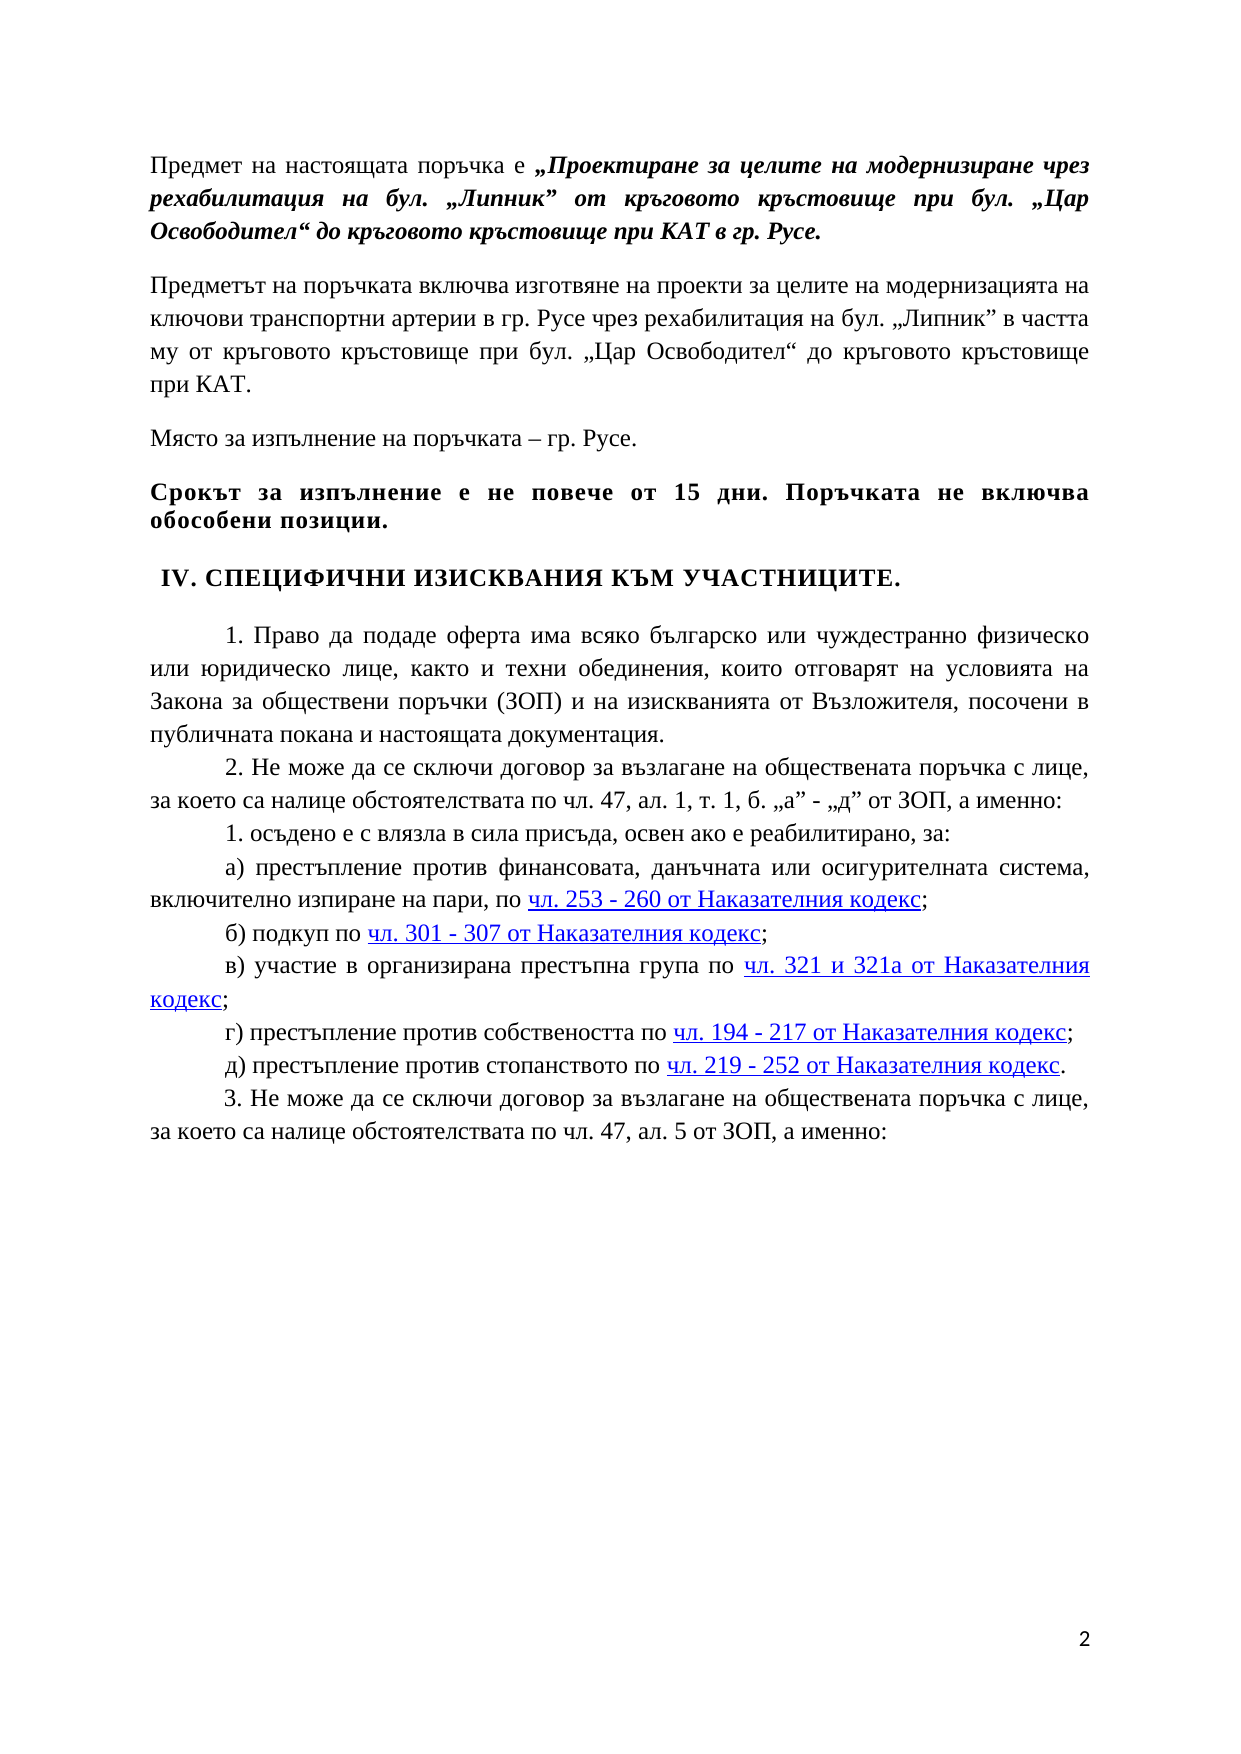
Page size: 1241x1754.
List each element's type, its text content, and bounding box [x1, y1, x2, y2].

text в) участие в организирана престъпна група по чл. 321 и 321а от Наказателния кодекс; [150, 951, 1090, 1012]
text IV. СПЕЦИФИЧНИ ИЗИСКВАНИЯ КЪМ УЧАСТНИЦИТЕ. [161, 563, 1090, 592]
text д) престъпление против стопанството по чл. 219 - 252 от Наказателния кодекс. [150, 1050, 1090, 1078]
text 3. Не може да се сключи договор за възлагане на обществената поръчка с лице, за което са налице обстоятелствата по чл. 47, ал. 5 от ЗОП, а именно: [150, 1083, 1090, 1144]
text а) престъпление против финансовата, данъчната или осигурителната система, включително изпиране на пари, по чл. 253 - 260 от Наказателния кодекс; [150, 852, 1090, 913]
text Предмет на настоящата поръчка е „Проектиране за целите на модернизиране чрез рехабилитация на бул. „Липник” от кръговото кръстовище при бул. „Цар Освободител“ до кръговото кръстовище при КАТ в гр. Русе. [150, 150, 1090, 245]
text 1. Право да подаде оферта има всяко българско или чуждестранно физическо или юридическо лице, както и техни обединения, които отговарят на условията на Закона за обществени поръчки (ЗОП) и на изискванията от Възложителя, посочени в публичната покана и настоящата документация. [150, 620, 1090, 748]
text 1. осъдено е с влязла в сила присъда, освен ако е реабилитирано, за: [150, 818, 1090, 847]
text Предметът на поръчката включва изготвяне на проекти за целите на модернизацията на ключови транспортни артерии в гр. Русе чрез рехабилитация на бул. „Липник” в частта му от кръговото кръстовище при бул. „Цар Освободител“ до кръговото кръстовище при КАТ. [150, 270, 1090, 398]
text Срокът за изпълнение е не повече от 15 дни. Поръчката не включва обособени позиции. [150, 477, 1090, 534]
text 2. Не може да се сключи договор за възлагане на обществената поръчка с лице, за което са налице обстоятелствата по чл. 47, ал. 1, т. 1, б. „а” - „д” от ЗОП, а именно: [150, 752, 1090, 814]
text Място за изпълнение на поръчката – гр. Русе. [150, 423, 1090, 452]
text г) престъпление против собствеността по чл. 194 - 217 от Наказателния кодекс; [150, 1017, 1090, 1045]
text б) подкуп по чл. 301 - 307 от Наказателния кодекс; [150, 918, 1090, 946]
